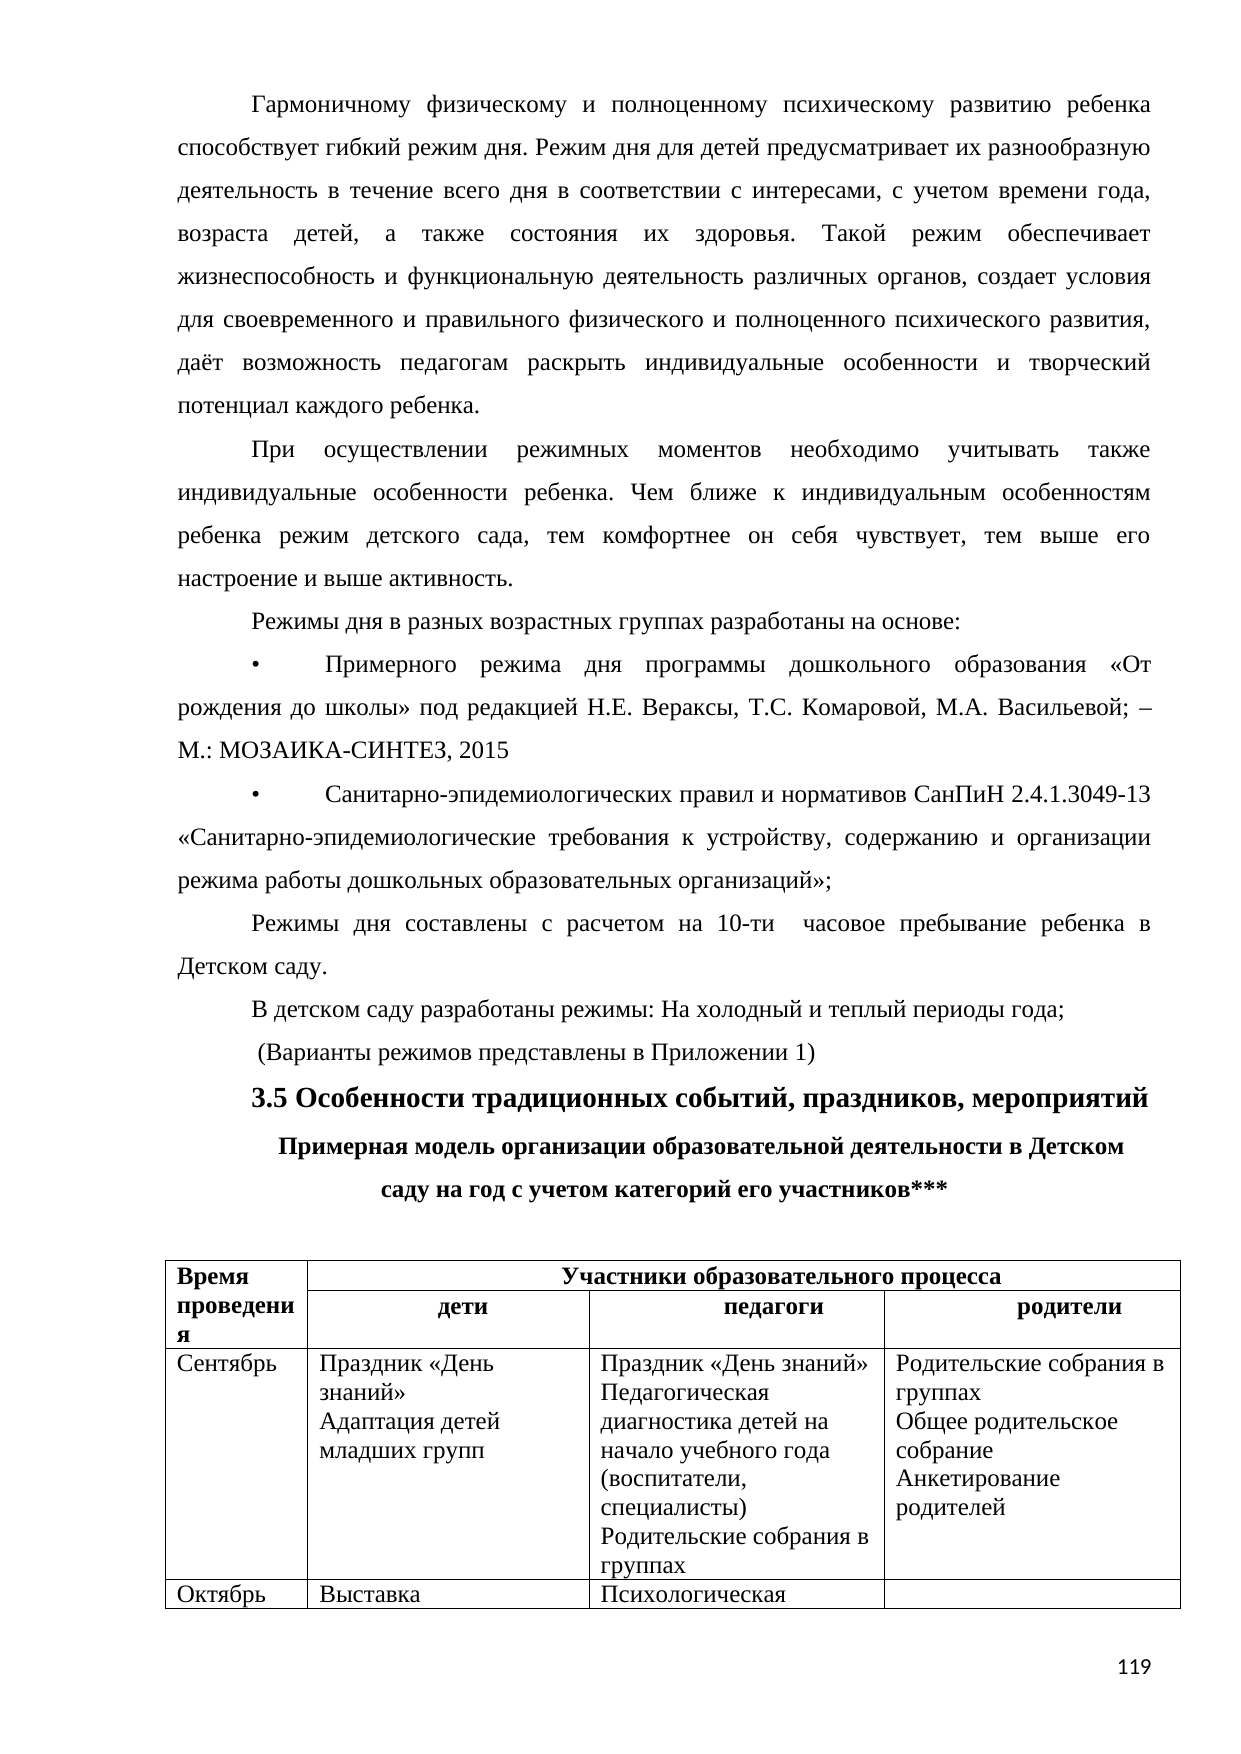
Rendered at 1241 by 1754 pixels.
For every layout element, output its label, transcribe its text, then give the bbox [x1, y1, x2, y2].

table_cell дети [308, 1291, 589, 1347]
text 3.5 Особенности традиционных событий, праздников, мероприятий [177, 1081, 1152, 1114]
table_cell Праздник «День знаний» Адаптация детей младших групп [308, 1349, 589, 1578]
table_header Участники образовательного процесса [308, 1261, 1180, 1290]
table_cell педагоги [590, 1291, 884, 1347]
table_cell Сентябрь [166, 1349, 307, 1578]
text Примерная модель организации образовательной деятельности в Детском саду на год с учетом категорий его участников*** [177, 1131, 1152, 1203]
table_cell Октябрь [166, 1580, 307, 1608]
text Режимы дня составлены с расчетом на 10-ти часовое пребывание ребенка в Детском саду. [177, 908, 1152, 980]
text • Примерного режима дня программы дошкольного образования «От рождения до школы» под редакцией Н.Е. Вераксы, Т.С. Комаровой, М.А. Васильевой; – М.: МОЗАИКА-СИНТЕЗ, 2015 [177, 649, 1152, 764]
table_cell Праздник «День знаний» Педагогическая диагностика детей на начало учебного года (воспитатели, специалисты) Родительские собрания в группах [590, 1349, 884, 1578]
table_cell Родительские собрания в группах Общее родительское собрание Анкетирование родителей [885, 1349, 1180, 1578]
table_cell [308, 1580, 589, 1608]
text В детском саду разработаны режимы: На холодный и теплый периоды года; [177, 994, 1152, 1023]
table_cell родители [885, 1291, 1180, 1347]
text (Варианты режимов представлены в Приложении 1) [177, 1037, 1152, 1066]
table_header Время проведения [166, 1261, 307, 1347]
text При осуществлении режимных моментов необходимо учитывать также индивидуальные особенности ребенка. Чем ближе к индивидуальным особенностям ребенка режим детского сада, тем комфортнее он себя чувствует, тем выше его настроение и выше активность. [177, 434, 1152, 592]
text Гармоничному физическому и полноценному психическому развитию ребенка способствует гибкий режим дня. Режим дня для детей предусматривает их разнообразную деятельность в течение всего дня в соответствии с интересами, с учетом времени года, возраста детей, а также состояния их здоровья. Такой режим обеспечивает жизнеспособность и функциональную деятельность различных органов, создает условия для своевременного и правильного физического и полноценного психического развития, даёт возможность педагогам раскрыть индивидуальные особенности и творческий потенциал каждого ребенка. [177, 89, 1152, 419]
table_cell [885, 1580, 1180, 1608]
text • Санитарно-эпидемиологических правил и нормативов СанПиН 2.4.1.3049-13 «Санитарно-эпидемиологические требования к устройству, содержанию и организации режима работы дошкольных образовательных организаций»; [177, 779, 1152, 894]
text Режимы дня в разных возрастных группах разработаны на основе: [177, 606, 1152, 635]
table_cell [590, 1580, 884, 1608]
